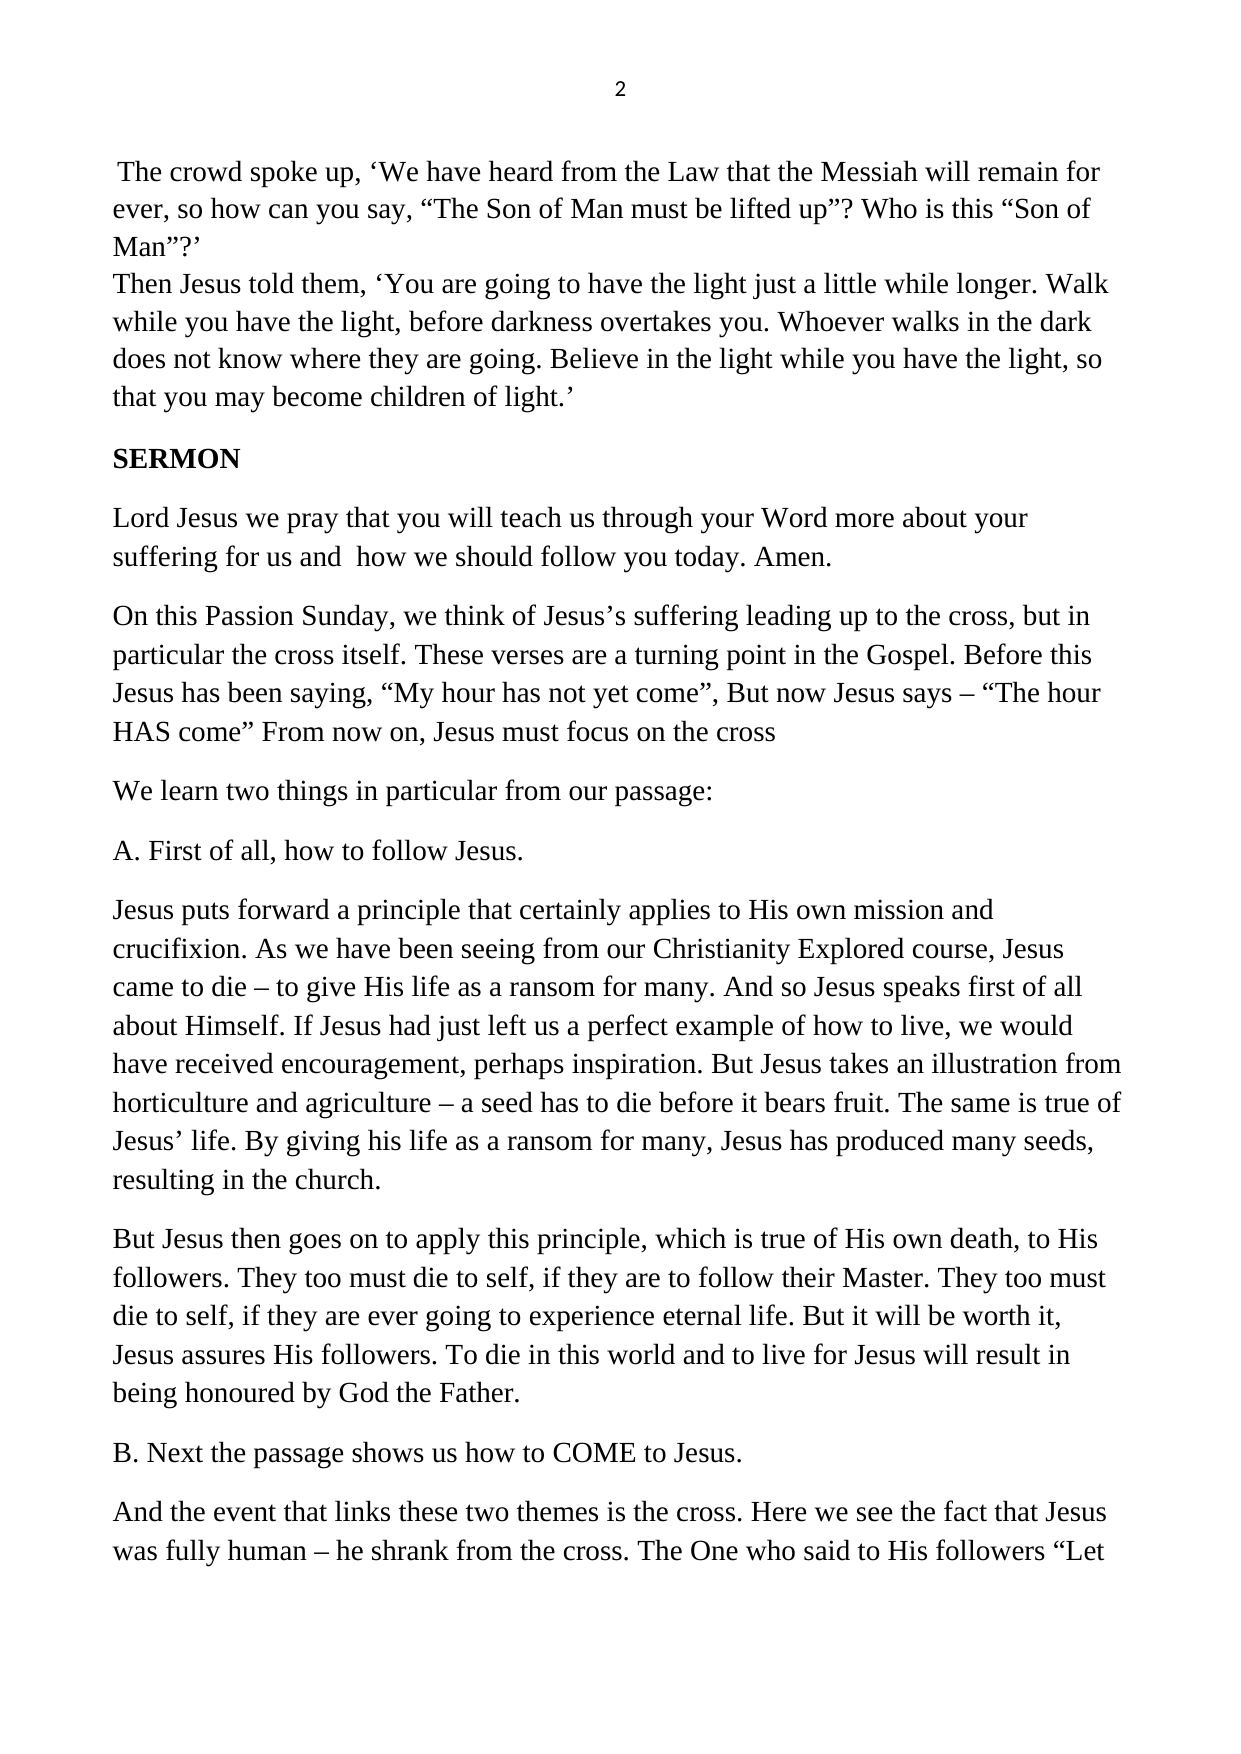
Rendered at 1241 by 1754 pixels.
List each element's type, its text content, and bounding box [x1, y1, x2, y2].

text Then Jesus told them, ‘You are going to have the light just a little while longer. Walk while you have the light, before darkness overtakes you. Whoever walks in the dark does not know where they are going. Believe in the light while you have the light, so that you may become children of light.’ [112, 262, 1128, 412]
text On this Passion Sunday, we think of Jesus’s suffering leading up to the cross, but in particular the cross itself. These verses are a turning point in the Gospel. Before this Jesus has been saying, “My hour has not yet come”, But now Jesus says – “The hour HAS come” From now on, Jesus must focus on the cross [112, 598, 1128, 748]
text The crowd spoke up, ‘We have heard from the Law that the Messiah will remain for ever, so how can you say, “The Son of Man must be lifted up”? Who is this “Son of Man”?’ [112, 150, 1128, 262]
text A. First of all, how to follow Jesus. [112, 833, 1128, 866]
text We learn two things in particular from our passage: [112, 773, 1128, 807]
text Jesus puts forward a principle that certainly applies to His own mission and crucifixion. As we have been seeing from our Christianity Explored course, Jesus came to die – to give His life as a ransom for many. And so Jesus speaks first of all about Himself. If Jesus had just left us a perfect example of how to live, we would have received encouragement, perhaps inspiration. But Jesus takes an illustration from horticulture and agriculture – a seed has to die before it bears fruit. The same is true of Jesus’ life. By giving his life as a ransom for many, Jesus has produced many seeds, resulting in the church. [112, 892, 1128, 1196]
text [112, 1494, 1128, 1566]
text B. Next the passage shows us how to COME to Jesus. [112, 1435, 1128, 1468]
text Lord Jesus we pray that you will teach us through your Word more about your suffering for us and how we should follow you today. Amen. [112, 501, 1128, 573]
text But Jesus then goes on to apply this principle, which is true of His own death, to His followers. They too must die to self, if they are to follow their Master. They too must die to self, if they are ever going to experience eternal life. But it will be worth it, Jesus assures His followers. To die in this world and to live for Jesus will result in being honoured by God the Father. [112, 1221, 1128, 1409]
text SERMON [112, 441, 1128, 475]
